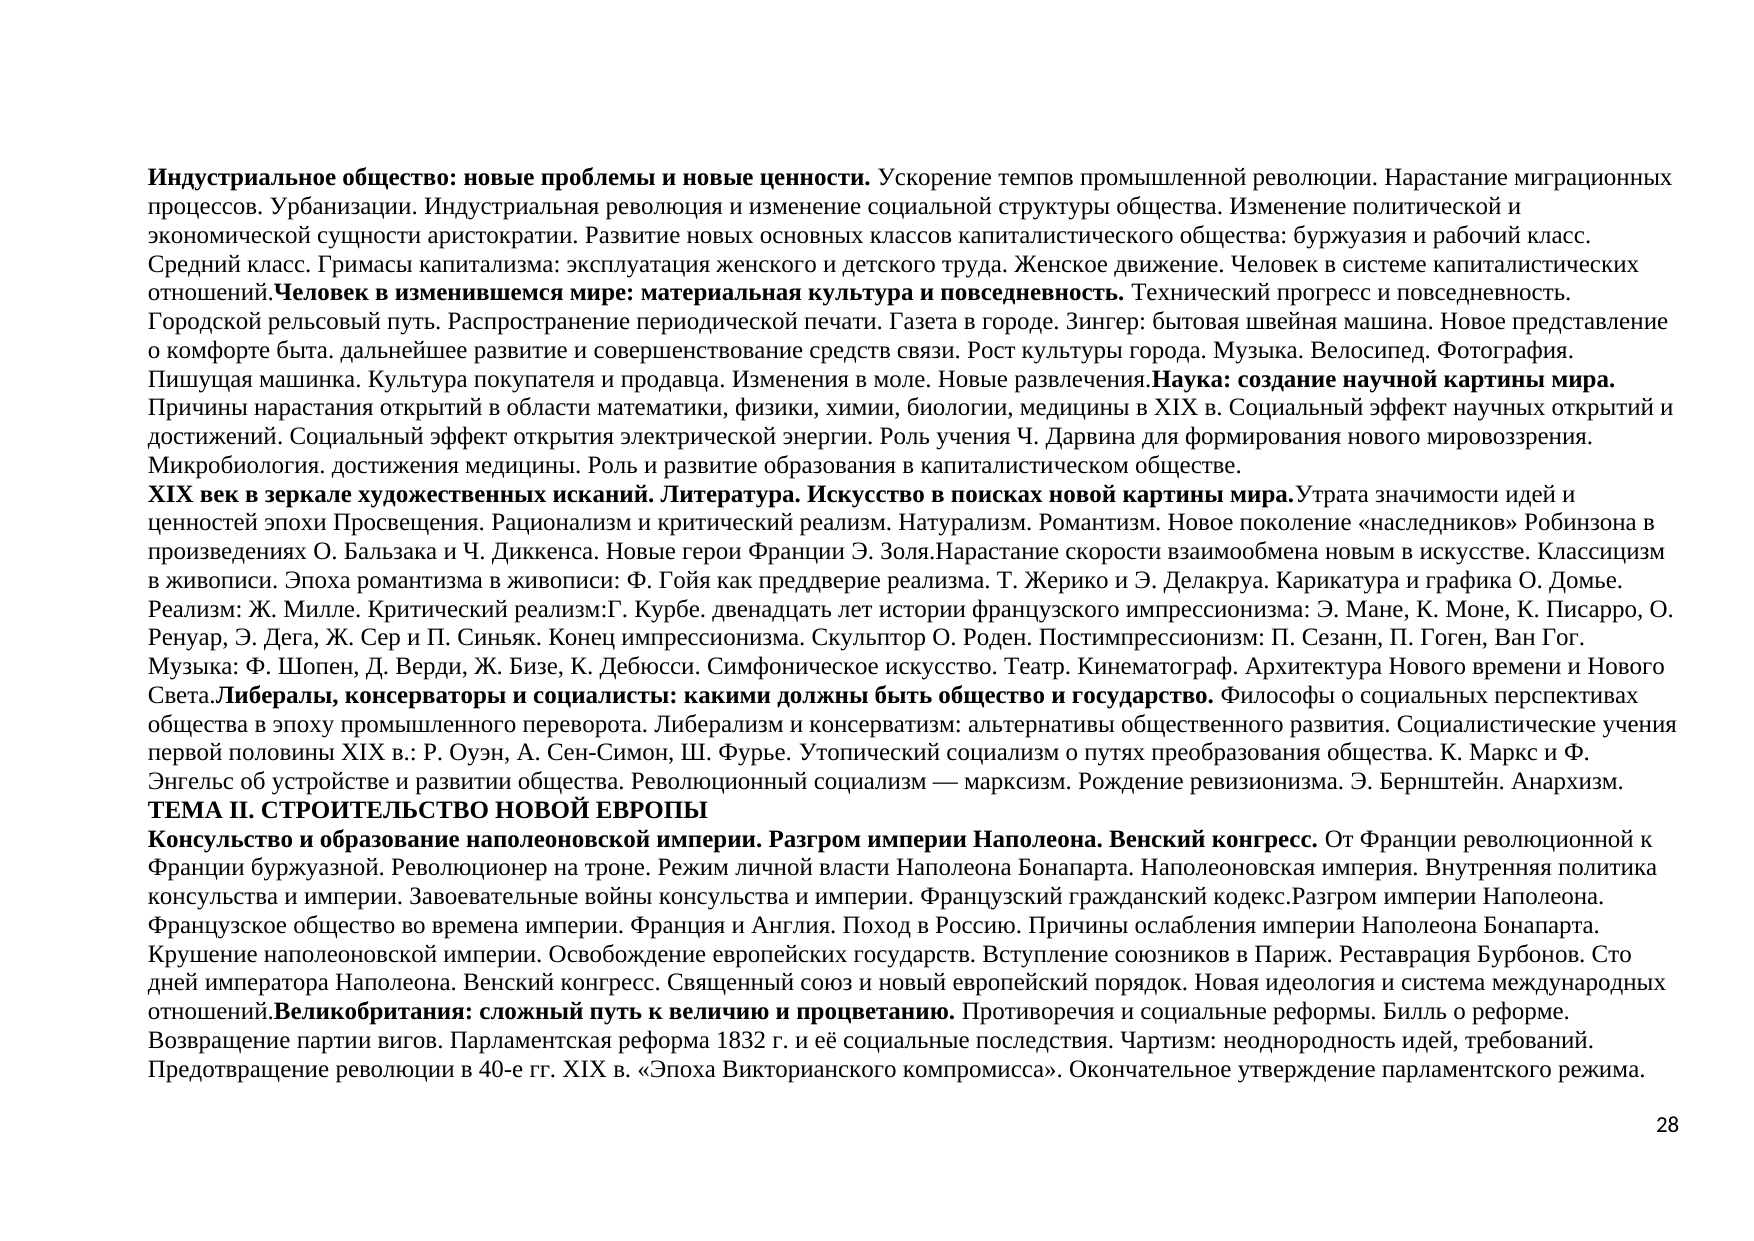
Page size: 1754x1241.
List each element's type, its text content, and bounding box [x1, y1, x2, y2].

text Индустриальное общество: новые проблемы и новые ценности. Ускорение темпов промышленной революции. Нарастание миграционных процессов. Урбанизации. Индустриальная революция и изменение социальной структуры общества. Изменение политической и экономической сущности аристократии. Развитие новых основных классов капиталистического общества: буржуазия и рабочий класс. Средний класс. Гримасы капитализма: эксплуатация женского и детского труда. Женское движение. Человек в системе капиталистических отношений.Человек в изменившемся мире: материальная культура и повседневность. Технический прогресс и повседневность. Городской рельсовый путь. Распространение периодической печати. Газета в городе. Зингер: бытовая швейная машина. Новое представление о комфорте быта. дальнейшее развитие и совершенствование средств связи. Рост культуры города. Музыка. Велосипед. Фотография. Пишущая машинка. Культура покупателя и продавца. Изменения в моле. Новые развлечения.Наука: создание научной картины мира. Причины нарастания открытий в области математики, физики, химии, биологии, медицины в ХIХ в. Социальный эффект научных открытий и достижений. Социальный эффект открытия электрической энергии. Роль учения Ч. Дарвина для формирования нового мировоззрения. Микробиология. достижения медицины. Роль и развитие образования в капиталистическом обществе. [148, 162, 1679, 479]
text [148, 824, 1679, 1082]
text ХIХ век в зеркале художественных исканий. Литература. Искусство в поисках новой картины мира.Утрата значимости идей и ценностей эпохи Просвещения. Рационализм и критический реализм. Натурализм. Романтизм. Новое поколение «наследников» Робинзона в произведениях О. Бальзака и Ч. Диккенса. Новые герои Франции Э. Золя.Нарастание скорости взаимообмена новым в искусстве. Классицизм в живописи. Эпоха романтизма в живописи: Ф. Гойя как преддверие реализма. Т. Жерико и Э. Делакруа. Карикатура и графика О. Домье. Реализм: Ж. Милле. Критический реализм:Г. Курбе. двенадцать лет истории французского импрессионизма: Э. Мане, К. Моне, К. Писарро, О. Ренуар, Э. Дега, Ж. Сер и П. Синьяк. Конец импрессионизма. Скульптор О. Роден. Постимпрессионизм: П. Сезанн, П. Гоген, Ван Гог. Музыка: Ф. Шопен, Д. Верди, Ж. Бизе, К. Дебюсси. Симфоническое искусство. Театр. Кинематограф. Архитектура Нового времени и Нового Света.Либералы, консерваторы и социалисты: какими должны быть общество и государство. Философы о социальных перспективах общества в эпоху промышленного переворота. Либерализм и консерватизм: альтернативы общественного развития. Социалистические учения первой половины ХIХ в.: Р. Оуэн, А. Сен-Симон, Ш. Фурье. Утопический социализм о путях преобразования общества. К. Маркс и Ф. Энгельс об устройстве и развитии общества. Революционный социализм — марксизм. Рождение ревизионизма. Э. Бернштейн. Анархизм. [148, 479, 1679, 795]
text ТЕМА II. СТРОИТЕЛЬСТВО НОВОЙ ЕВРОПЫ [148, 795, 1679, 824]
